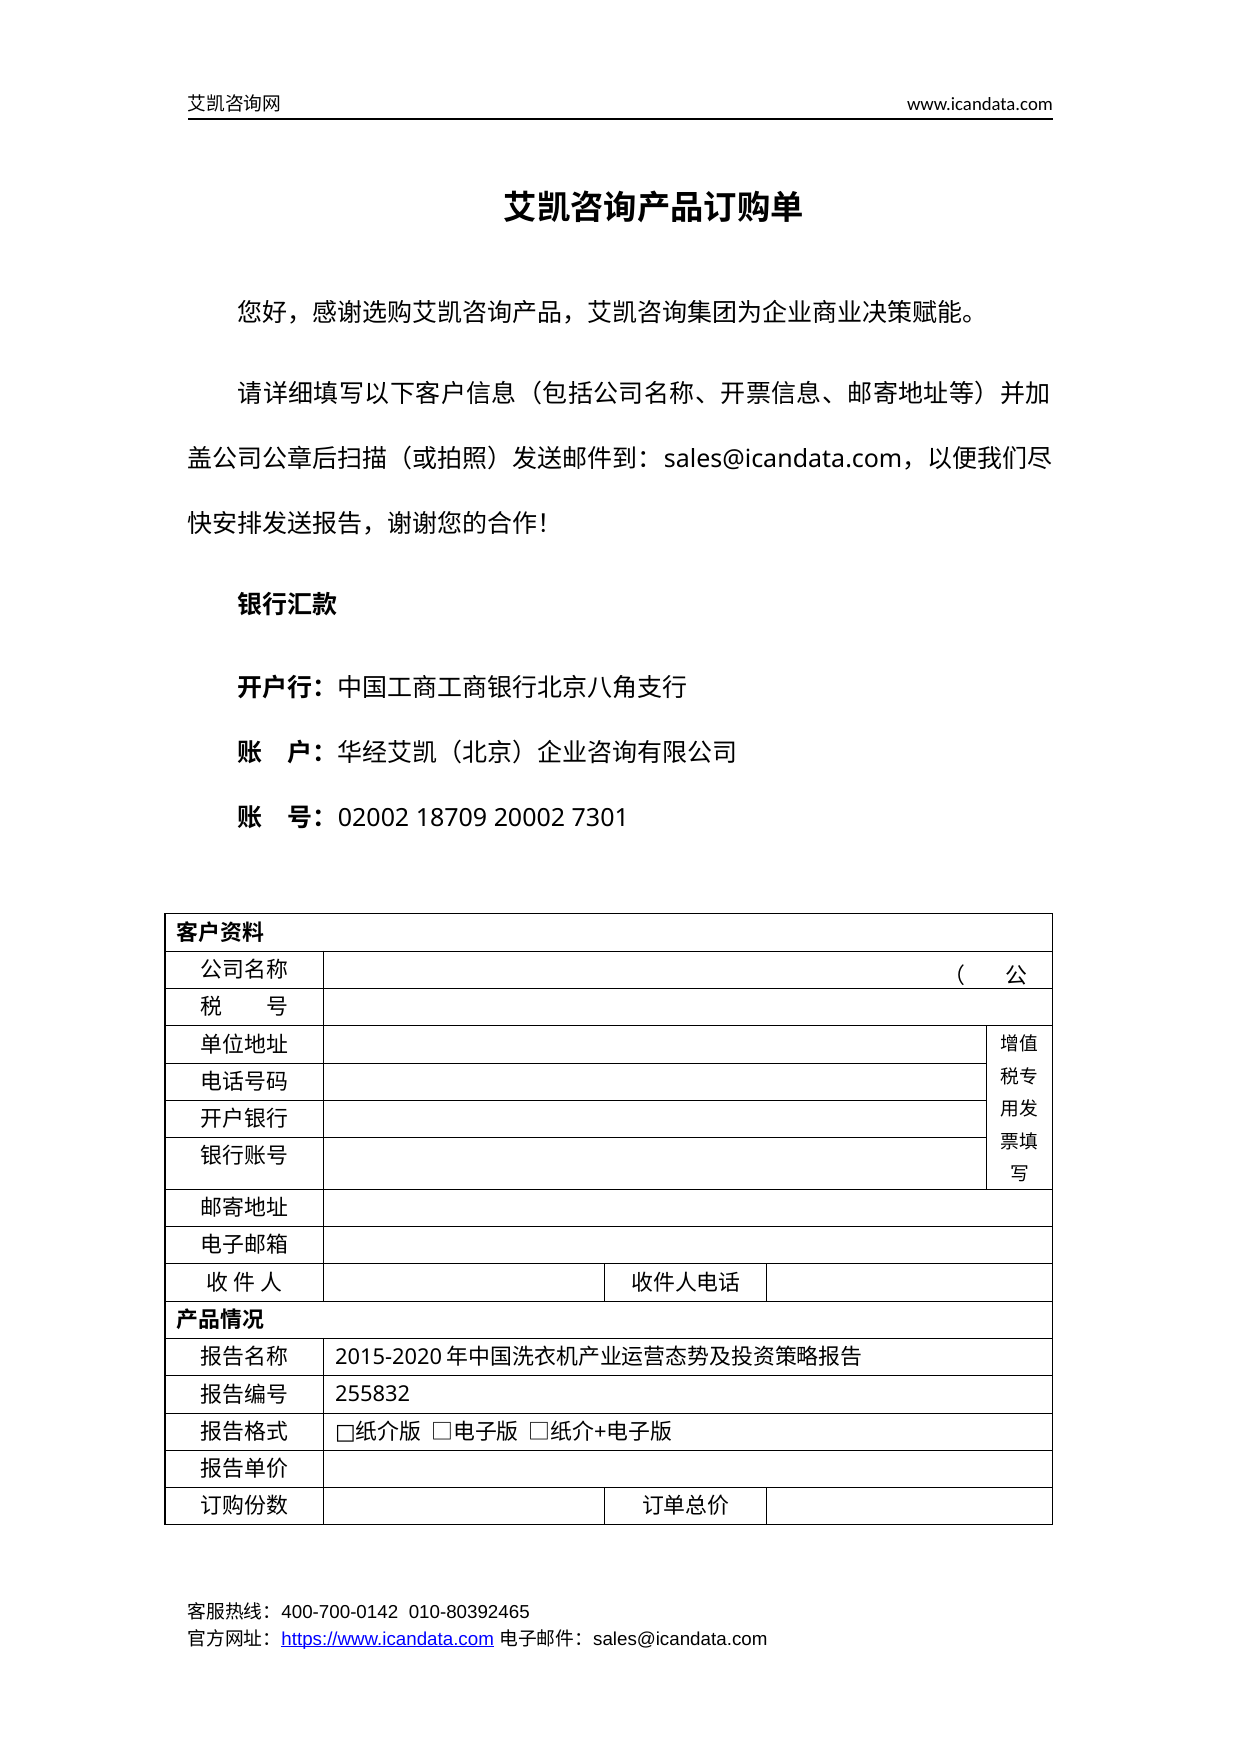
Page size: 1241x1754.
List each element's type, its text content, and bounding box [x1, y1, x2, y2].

table_cell [324, 1451, 1052, 1487]
table_cell 报告名称 [166, 1339, 323, 1375]
table_cell 电话号码 [166, 1064, 323, 1100]
table_cell 收件人电话 [605, 1264, 766, 1301]
table_header 客户资料 [166, 914, 1052, 951]
table_cell [324, 1227, 1052, 1263]
table_cell [324, 1264, 604, 1301]
text 账 户：华经艾凯（北京）企业咨询有限公司 [187, 718, 1053, 783]
table_cell 开户银行 [166, 1101, 323, 1137]
text 账 号：02002 18709 20002 7301 [187, 783, 1053, 848]
table_cell 报告编号 [166, 1376, 323, 1412]
table_cell □纸介版 □电子版 □纸介+电子版 [324, 1414, 1052, 1450]
text 请详细填写以下客户信息（包括公司名称、开票信息、邮寄地址等）并加盖公司公章后扫描（或拍照）发送邮件到：sales@icandata.com，以便我们尽快安排发送报告，谢谢您的合作！ [187, 359, 1053, 554]
table_cell [324, 1488, 604, 1524]
text 您好，感谢选购艾凯咨询产品，艾凯咨询集团为企业商业决策赋能。 [187, 278, 1053, 343]
table_cell [324, 1138, 986, 1189]
text 银行汇款 [187, 570, 1053, 635]
table_cell 增值税专用发票填写 [987, 1026, 1052, 1189]
table_cell [324, 1101, 986, 1137]
table_cell 邮寄地址 [166, 1190, 323, 1226]
table_cell 255832 [324, 1376, 1052, 1412]
table_cell [324, 1190, 1052, 1226]
table_cell 收 件 人 [166, 1264, 323, 1301]
table_cell [324, 1026, 986, 1062]
table_cell [767, 1488, 1052, 1524]
table_cell 银行账号 [166, 1138, 323, 1189]
table_cell [767, 1264, 1052, 1301]
text 开户行：中国工商工商银行北京八角支行 [187, 653, 1053, 718]
table_cell 报告格式 [166, 1414, 323, 1450]
table_cell 公司名称 [166, 952, 323, 988]
table_cell [324, 952, 1052, 988]
table_cell 单位地址 [166, 1026, 323, 1062]
table_cell 税 号 [166, 989, 323, 1025]
table_cell 报告单价 [166, 1451, 323, 1487]
table_cell [324, 1064, 986, 1100]
table_cell 订单总价 [605, 1488, 766, 1524]
table_cell 订购份数 [166, 1488, 323, 1524]
table_cell 电子邮箱 [166, 1227, 323, 1263]
table_cell 产品情况 [166, 1302, 1052, 1338]
text 艾凯咨询产品订购单 [187, 172, 1053, 237]
table_cell [324, 989, 1052, 1025]
table_cell 2015-2020年中国洗衣机产业运营态势及投资策略报告 [324, 1339, 1052, 1375]
